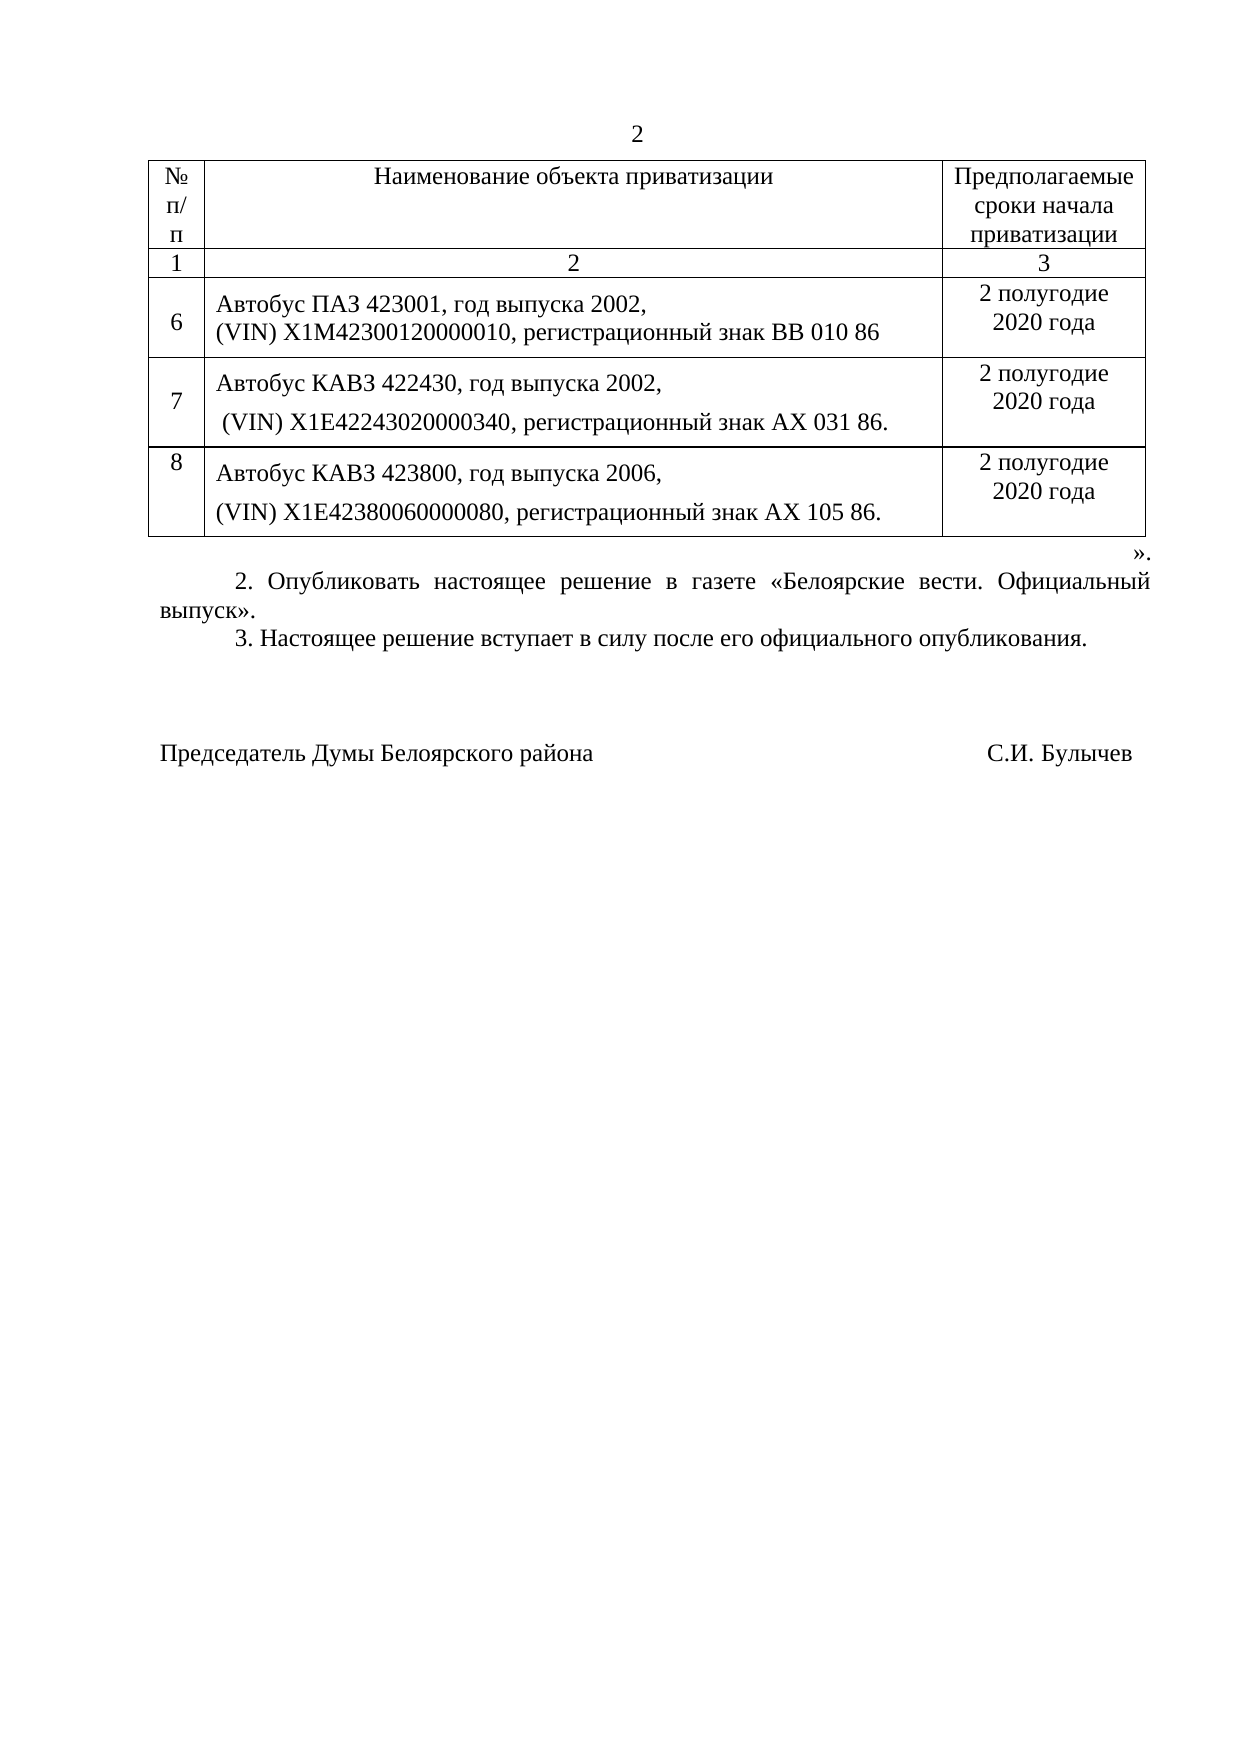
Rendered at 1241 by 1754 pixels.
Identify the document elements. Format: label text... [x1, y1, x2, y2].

table_header № п/п [149, 161, 204, 247]
table_cell 2 полугодие 2020 года [943, 358, 1145, 446]
table_cell 3 [943, 249, 1145, 277]
table_cell 2 [205, 249, 942, 277]
text 2. Опубликовать настоящее решение в газете «Белоярские вести. Официальный выпуск». [159, 566, 1152, 623]
table_cell 7 [149, 358, 204, 446]
table_cell 8 [149, 448, 204, 536]
text Председатель Думы Белоярского района С.И. Булычев [159, 738, 1152, 767]
table_cell 6 [149, 278, 204, 357]
table_cell Автобус КАВЗ 422430, год выпуска 2002, (VIN) Х1Е42243020000340 , регистрационный знак АХ 031 86. [205, 358, 942, 446]
table_header Предполагаемые сроки начала приватизации [943, 161, 1145, 247]
text 3. Настоящее решение вступает в силу после его официального опубликования. [159, 623, 1152, 652]
table_cell Автобус ПАЗ 423001, год выпуска 2002, (VIN) Х1М42300120000010, регистрационный знак ВВ 010 86 [205, 278, 942, 357]
table_cell 2 полугодие 2020 года [943, 278, 1145, 357]
table_cell Автобус КАВЗ 423800, год выпуска 2006, (VIN) X1Е42380060000080, регистрационный знак АХ 105 86. [205, 448, 942, 536]
table_cell 2 полугодие 2020 года [943, 448, 1145, 536]
table_cell 1 [149, 249, 204, 277]
text ». [159, 537, 1152, 566]
table_header Наименование объекта приватизации [205, 161, 942, 247]
